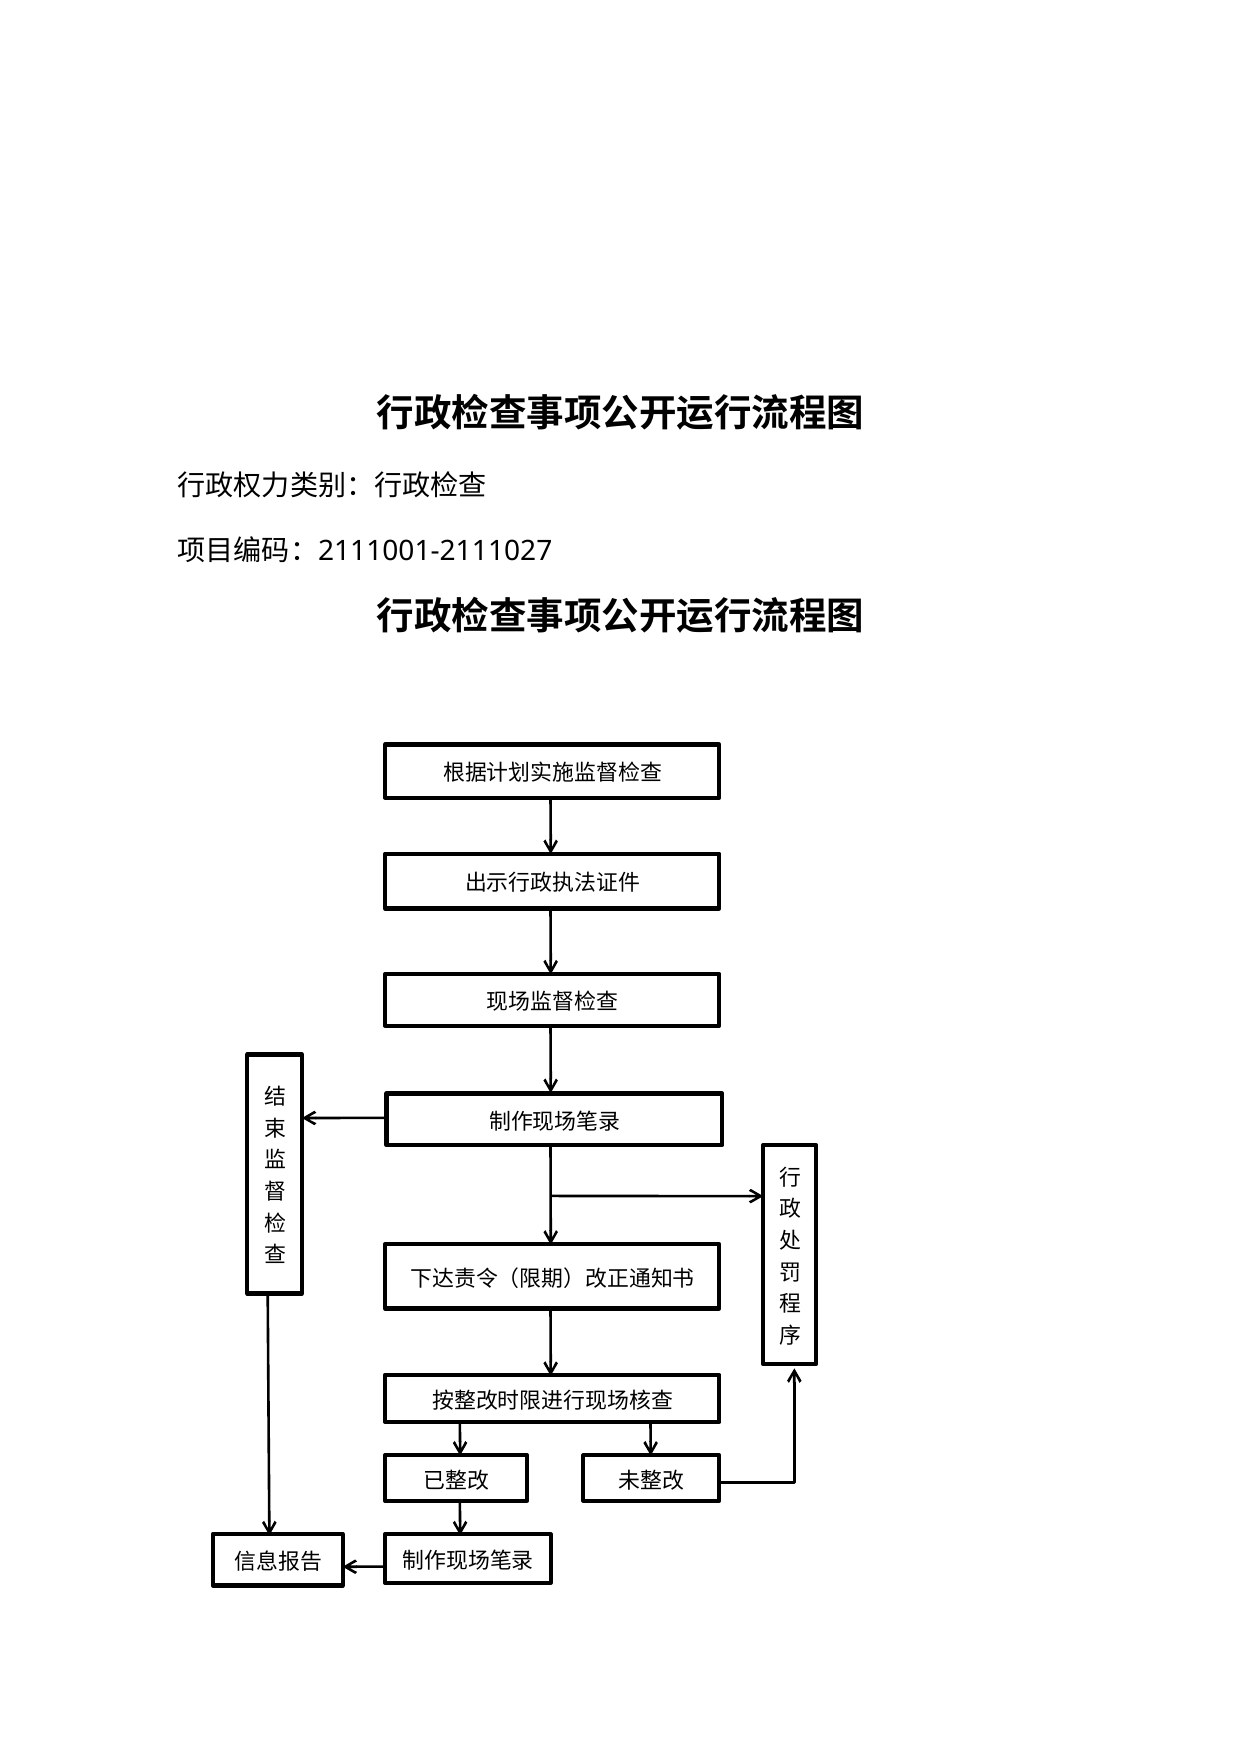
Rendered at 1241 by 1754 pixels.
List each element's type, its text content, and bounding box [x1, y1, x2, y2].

text 行政检查事项公开运行流程图 [177, 581, 1063, 646]
table_header 行政检查事项公开运行流程图 [177, 357, 1063, 451]
table_cell 行政权力类别：行政检查 项目编码：2111001-2111027 [177, 451, 1063, 581]
